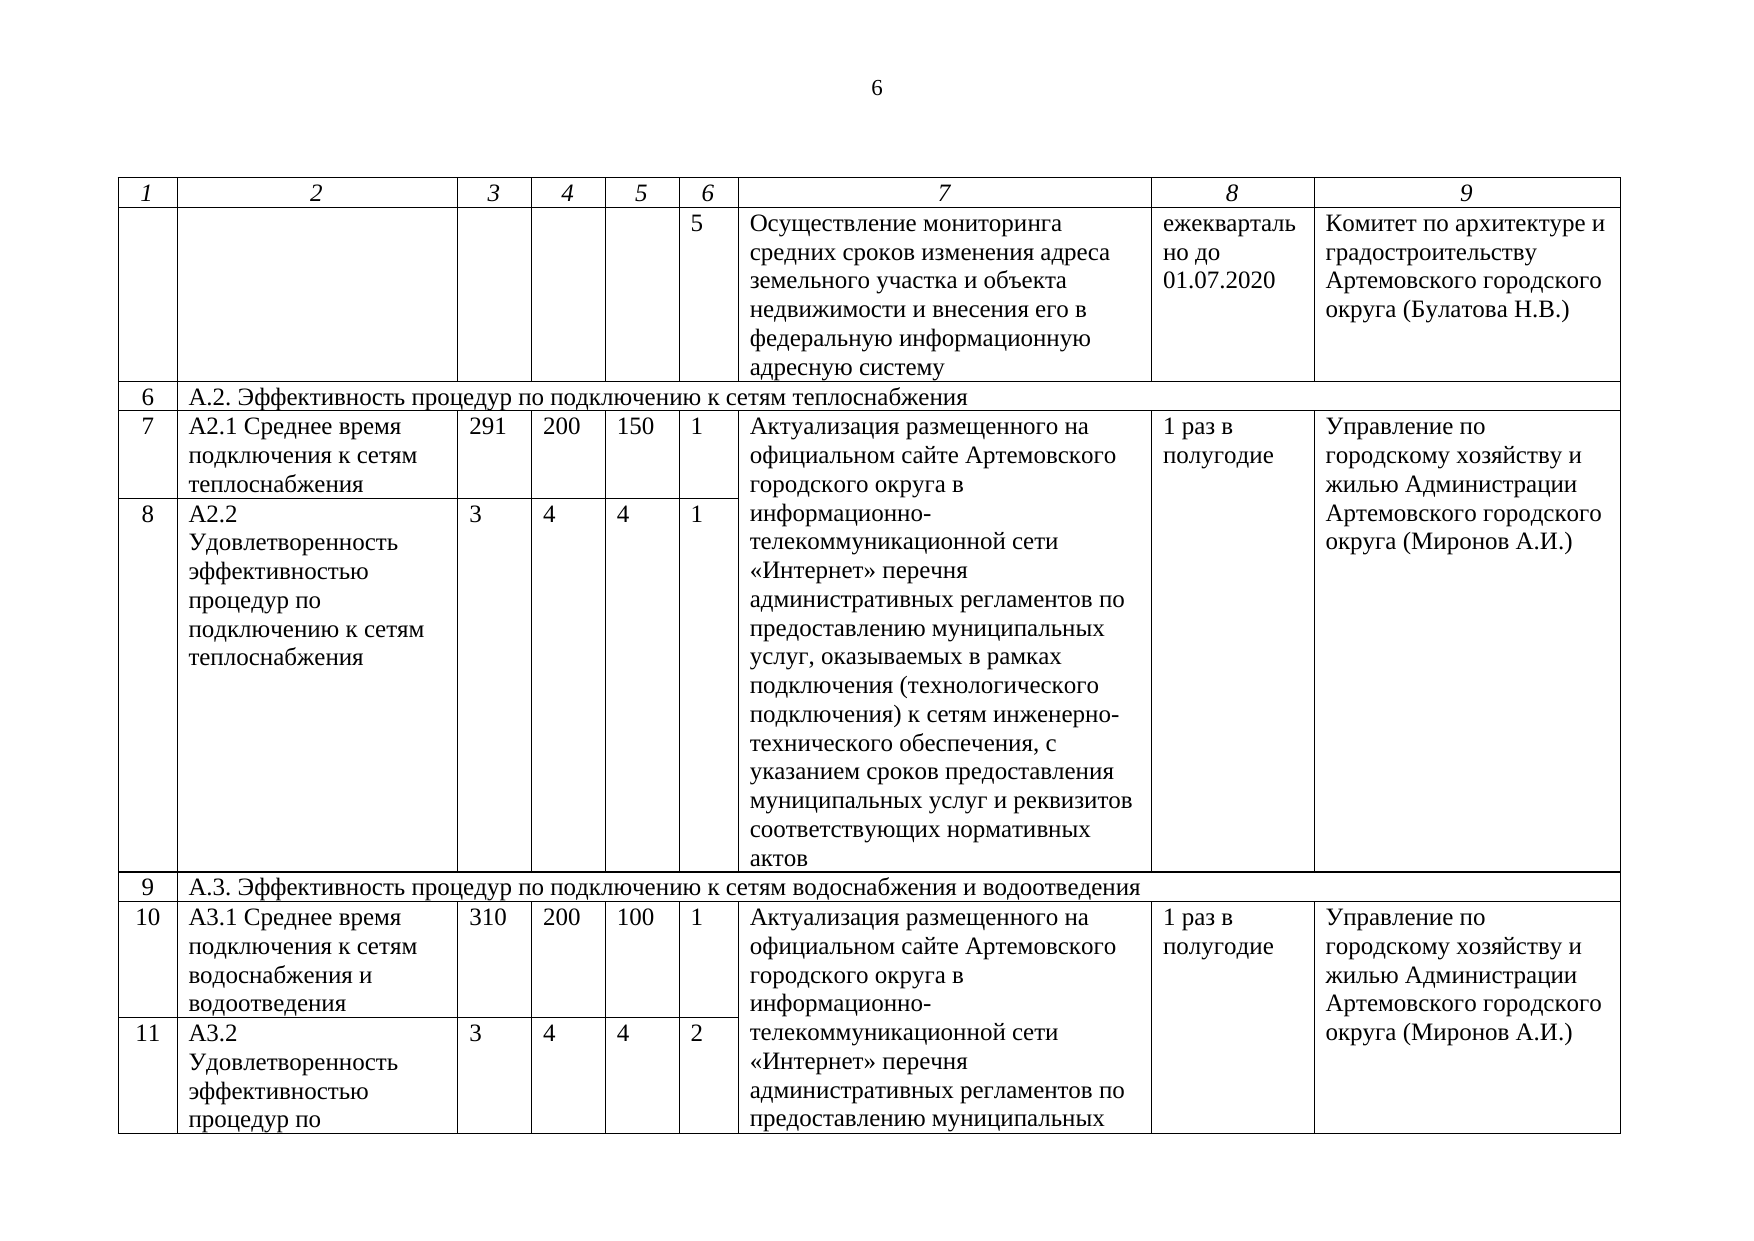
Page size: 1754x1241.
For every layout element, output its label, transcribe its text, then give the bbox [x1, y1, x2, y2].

table_header 5 [606, 178, 679, 207]
table_header 8 [1152, 178, 1314, 207]
table_header 7 [739, 178, 1151, 207]
table_cell 6 [119, 382, 177, 410]
table_cell ежеквартально до 01.07.2020 [1152, 208, 1314, 381]
table_cell 4 [532, 499, 605, 871]
table_cell 3 [458, 499, 531, 871]
table_header 1 [119, 178, 177, 207]
table_cell 200 [532, 411, 605, 498]
table_header 3 [458, 178, 531, 207]
table_cell А.2. Эффективность процедур по подключению к сетям теплоснабжения [178, 382, 1620, 410]
table_cell 310 [458, 902, 531, 1017]
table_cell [178, 1018, 457, 1133]
table_cell 291 [458, 411, 531, 498]
table_header 9 [1315, 178, 1620, 207]
table_cell Управление по городскому хозяйству и жилью Администрации Артемовского городского округа (Миронов А.И.) [1315, 411, 1620, 871]
table_cell 3 [458, 1018, 531, 1133]
table_cell Актуализация размещенного на официальном сайте Артемовского городского округа в информационно-телекоммуникационной сети «Интернет» перечня административных регламентов по предоставлению муниципальных услуг, оказываемых в рамках подключения (технологического подключения) к сетям инженерно-технического обеспечения, с указанием сроков предоставления муниципальных услуг и реквизитов соответствующих нормативных актов [739, 902, 1151, 1133]
table_cell 100 [606, 902, 679, 1017]
table_cell 1 [680, 411, 738, 498]
table_cell 4 [606, 499, 679, 871]
table_cell 200 [532, 902, 605, 1017]
table_cell 2 [680, 1018, 738, 1133]
table_cell 150 [606, 411, 679, 498]
table_cell 11 [119, 1018, 177, 1133]
table_cell 1 раз в полугодие [1152, 411, 1314, 871]
table_cell Актуализация размещенного на официальном сайте Артемовского городского округа в информационно-телекоммуникационной сети «Интернет» перечня административных регламентов по предоставлению муниципальных услуг, оказываемых в рамках подключения (технологического подключения) к сетям инженерно-технического обеспечения, с указанием сроков предоставления муниципальных услуг и реквизитов соответствующих нормативных актов [739, 411, 1151, 871]
table_cell 5 [680, 208, 738, 381]
table_cell 10 [119, 902, 177, 1017]
table_cell 1 [680, 902, 738, 1017]
table_cell А2.1 Среднее время подключения к сетям теплоснабжения [178, 411, 457, 498]
table_cell 9 [119, 873, 177, 901]
table_cell А2.2 Удовлетворенность эффективностью процедур по подключению к сетям теплоснабжения [178, 499, 457, 871]
table_cell А3.1 Среднее время подключения к сетям водоснабжения и водоотведения [178, 902, 457, 1017]
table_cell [1315, 208, 1620, 381]
table_cell 1 [680, 499, 738, 871]
table_header 4 [532, 178, 605, 207]
table_header 6 [680, 178, 738, 207]
table_cell А.3. Эффективность процедур по подключению к сетям водоснабжения и водоотведения [178, 873, 1620, 901]
table_cell 1 раз в полугодие [1152, 902, 1314, 1133]
table_cell 8 [119, 499, 177, 871]
table_cell Осуществление мониторинга средних сроков изменения адреса земельного участка и объекта недвижимости и внесения его в федеральную информационную адресную систему [739, 208, 1151, 381]
table_cell 4 [532, 1018, 605, 1133]
table_header 2 [178, 178, 457, 207]
table_cell Управление по городскому хозяйству и жилью Администрации Артемовского городского округа (Миронов А.И.) [1315, 902, 1620, 1133]
table_cell 7 [119, 411, 177, 498]
table_cell 4 [606, 1018, 679, 1133]
